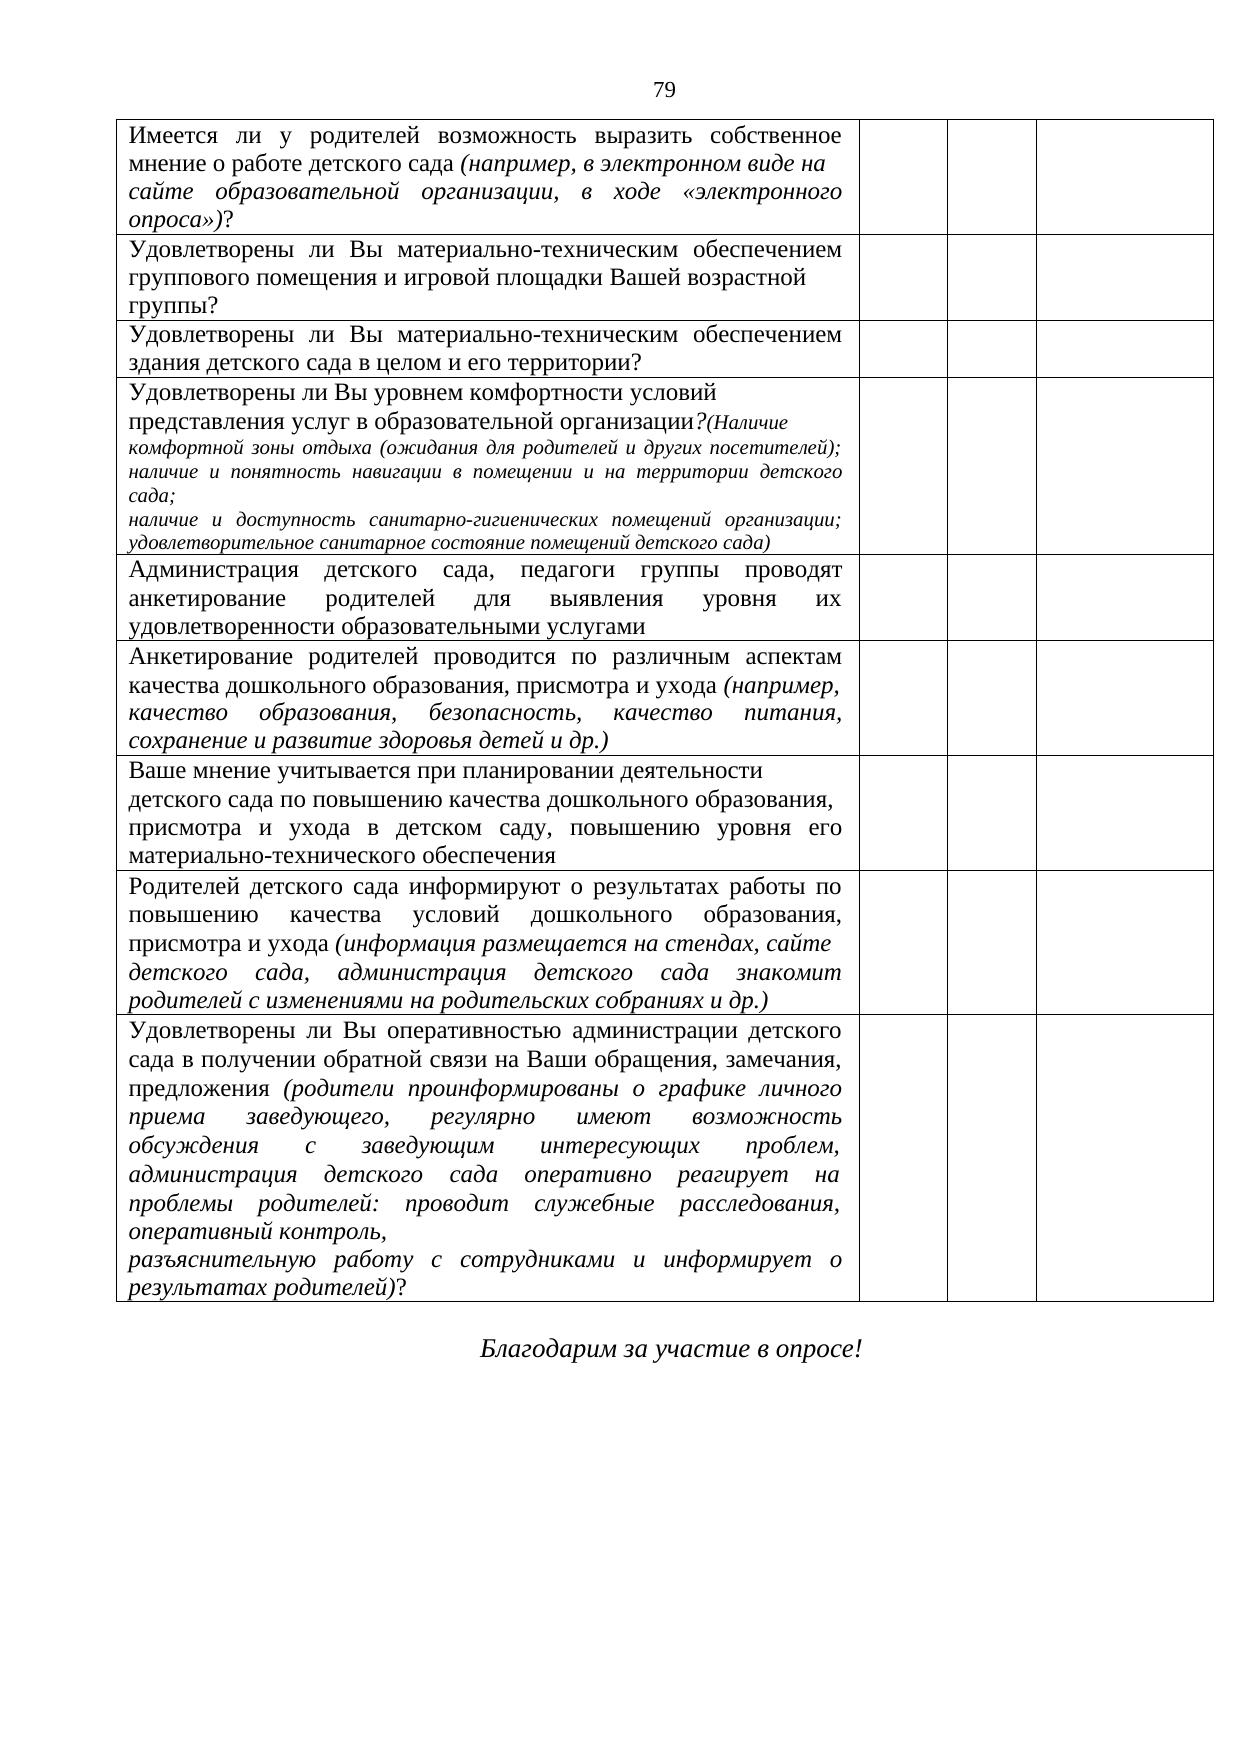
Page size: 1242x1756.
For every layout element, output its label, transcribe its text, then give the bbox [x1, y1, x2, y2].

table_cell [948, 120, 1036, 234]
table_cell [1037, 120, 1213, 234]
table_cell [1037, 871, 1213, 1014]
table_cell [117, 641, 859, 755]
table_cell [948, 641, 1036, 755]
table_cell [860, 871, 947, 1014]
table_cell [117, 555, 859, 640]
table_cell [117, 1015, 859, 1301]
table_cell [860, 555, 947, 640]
text Благодарим за участие в опросе! [194, 1333, 1151, 1363]
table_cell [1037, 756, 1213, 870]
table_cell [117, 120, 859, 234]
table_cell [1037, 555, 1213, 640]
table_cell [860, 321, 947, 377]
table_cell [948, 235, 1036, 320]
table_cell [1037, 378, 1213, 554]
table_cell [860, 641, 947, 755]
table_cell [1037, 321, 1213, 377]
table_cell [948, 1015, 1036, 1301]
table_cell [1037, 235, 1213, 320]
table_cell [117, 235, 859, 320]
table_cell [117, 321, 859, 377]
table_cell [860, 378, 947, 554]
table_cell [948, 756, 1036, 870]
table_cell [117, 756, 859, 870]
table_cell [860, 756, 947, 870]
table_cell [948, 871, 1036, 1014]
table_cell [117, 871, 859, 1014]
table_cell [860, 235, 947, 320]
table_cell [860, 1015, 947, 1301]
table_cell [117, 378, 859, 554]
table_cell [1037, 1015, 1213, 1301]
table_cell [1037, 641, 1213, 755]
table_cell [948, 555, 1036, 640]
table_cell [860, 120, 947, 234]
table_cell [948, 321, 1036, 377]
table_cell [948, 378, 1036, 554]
